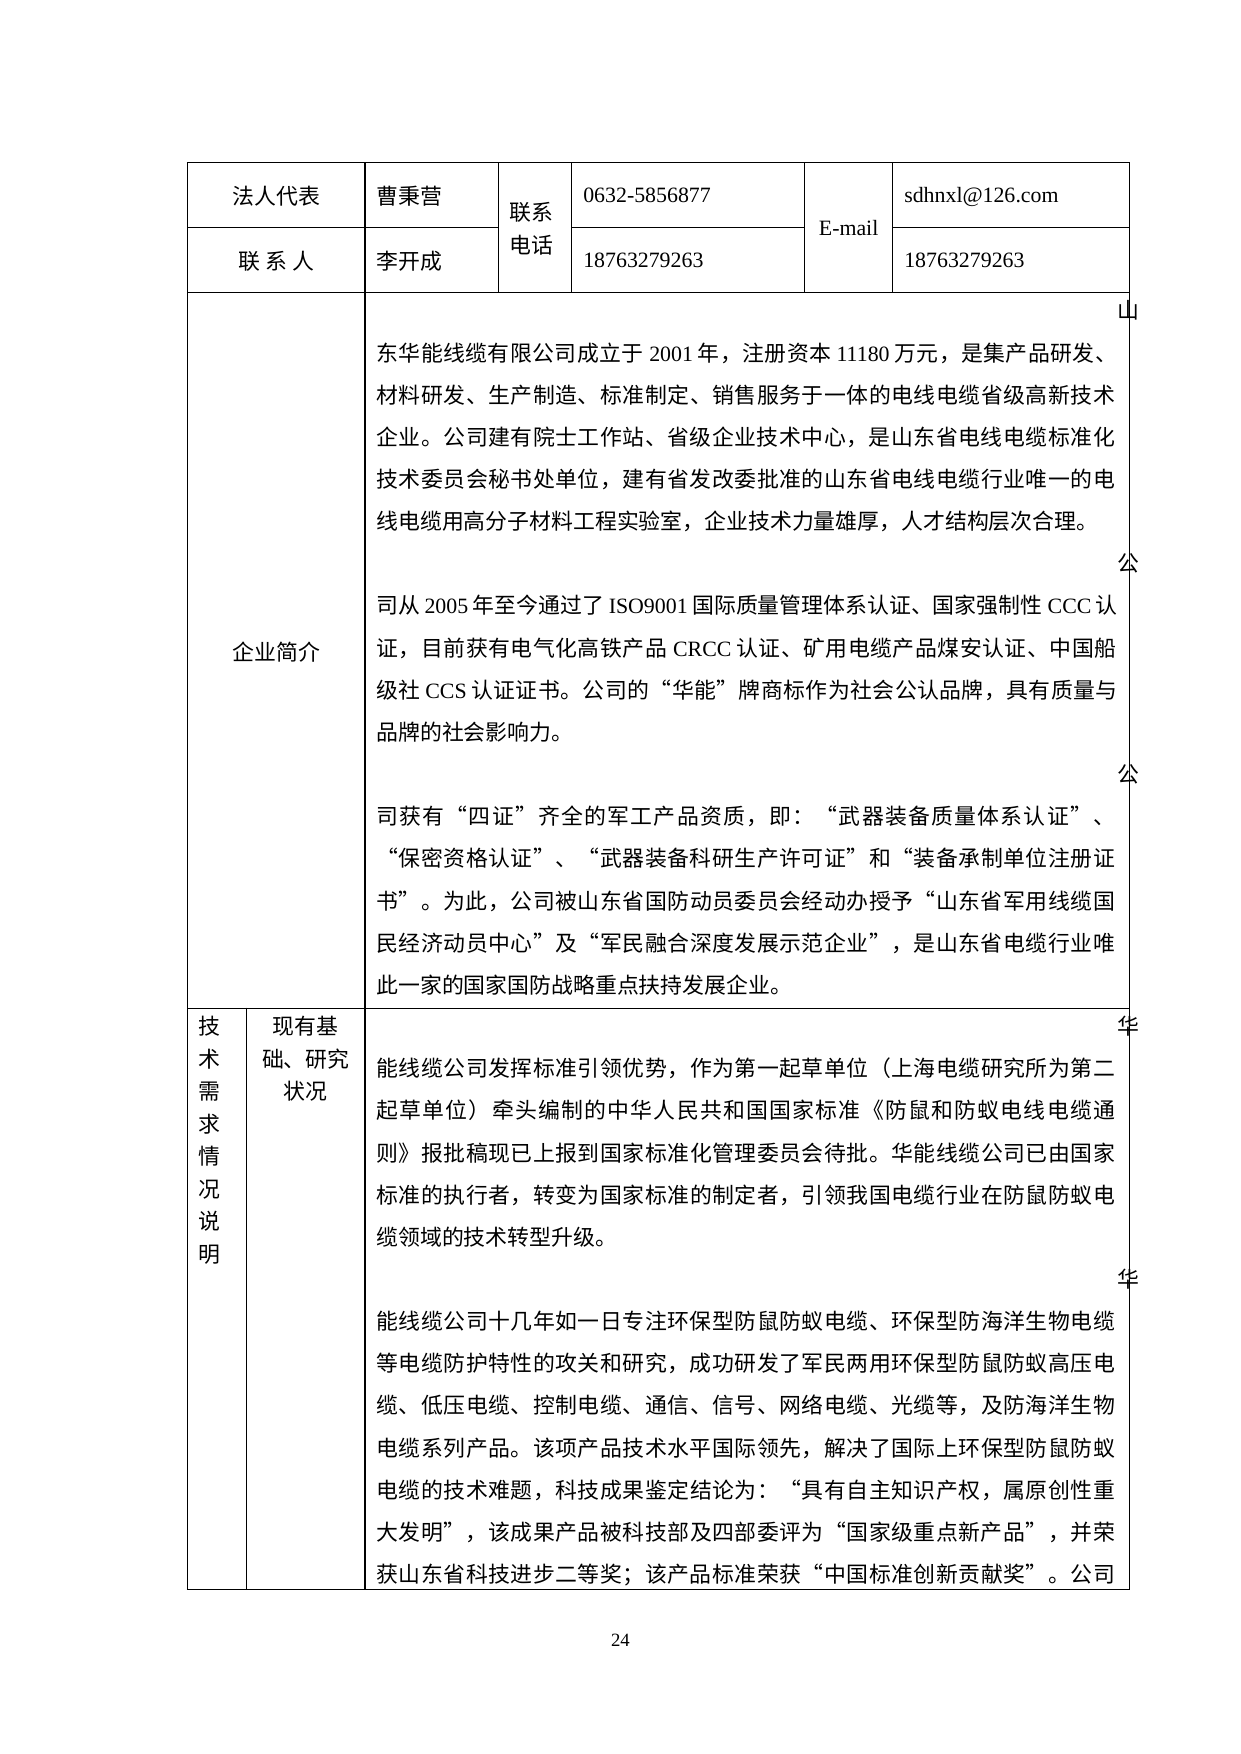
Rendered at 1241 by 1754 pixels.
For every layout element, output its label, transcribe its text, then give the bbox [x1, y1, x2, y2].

table_cell 法人代表 [188, 163, 364, 227]
table_cell 联系 电话 [499, 163, 571, 292]
table_cell 技术需求情况说明 [188, 1009, 246, 1589]
table_cell sdhnxl@126.com [893, 163, 1129, 227]
table_cell 18763279263 [893, 228, 1129, 292]
table_cell 企业简介 [188, 293, 364, 1008]
table_cell 18763279263 [572, 228, 804, 292]
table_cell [366, 1009, 1129, 1589]
table_cell 山东华能线缆有限公司成立于2001年，注册资本11180万元，是集产品研发、材料研发、生产制造、标准制定、销售服务于一体的电线电缆省级高新技术企业。公司建有院士工作站、省级企业技术中心，是山东省电线电缆标准化技术委员会秘书处单位，建有省发改委批准的山东省电线电缆行业唯一的电线电缆用高分子材料工程实验室，企业技术力量雄厚，人才结构层次合理。 公司从2005年至今通过了ISO9001国际质量管理体系认证、国家强制性CCC认证，目前获有电气化高铁产品CRCC认证、矿用电缆产品煤安认证、中国船级社CCS认证证书。公司的“华能”牌商标作为社会公认品牌，具有质量与品牌的社会影响力。 公司获有“四证”齐全的军工产品资质，即：“武器装备质量体系认证”、“保密资格认证”、“武器装备科研生产许可证”和“装备承制单位注册证书”。为此，公司被山东省国防动员委员会经动办授予“山东省军用线缆国民经济动员中心”及“军民融合深度发展示范企业”，是山东省电缆行业唯此一家的国家国防战略重点扶持发展企业。 [366, 293, 1129, 1008]
table_cell 联 系 人 [188, 228, 364, 292]
table_cell 现有基础、研究状况 [247, 1009, 364, 1589]
table_cell 李开成 [366, 228, 498, 292]
table_cell E-mail [805, 163, 892, 292]
table_cell 0632-5856877 [572, 163, 804, 227]
table_cell 曹秉营 [366, 163, 498, 227]
